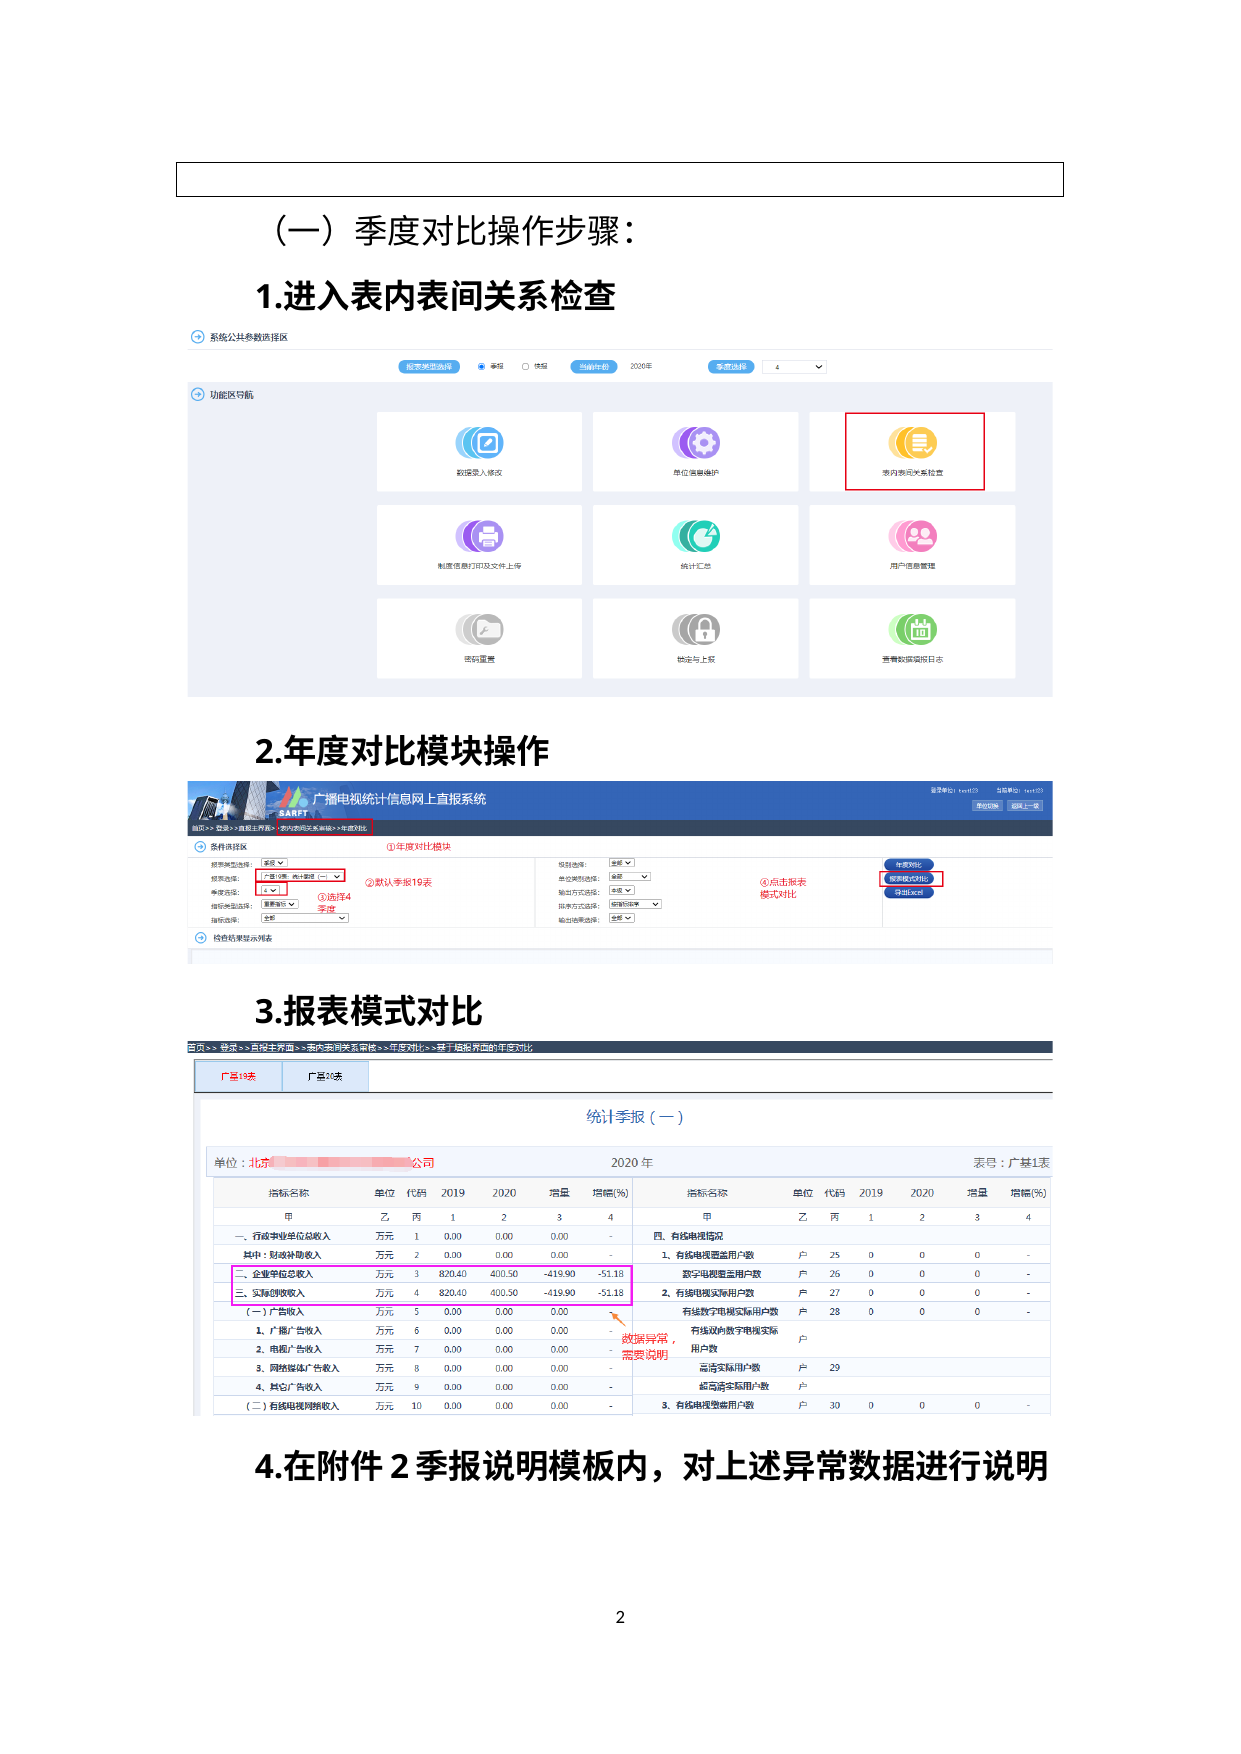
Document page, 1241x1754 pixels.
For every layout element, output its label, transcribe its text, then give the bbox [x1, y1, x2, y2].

text 2.年度对比模块操作 [187, 717, 1053, 781]
text （一）季度对比操作步骤： [187, 197, 1053, 262]
picture [187, 781, 1053, 964]
text 3.报表模式对比 [187, 977, 1053, 1041]
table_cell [177, 163, 1063, 196]
text 1.进入表内表间关系检查 [187, 262, 1053, 326]
picture [187, 1041, 1053, 1416]
text 4.在附件2季报说明模板内，对上述异常数据进行说明 [187, 1416, 1053, 1497]
picture [187, 326, 1053, 697]
